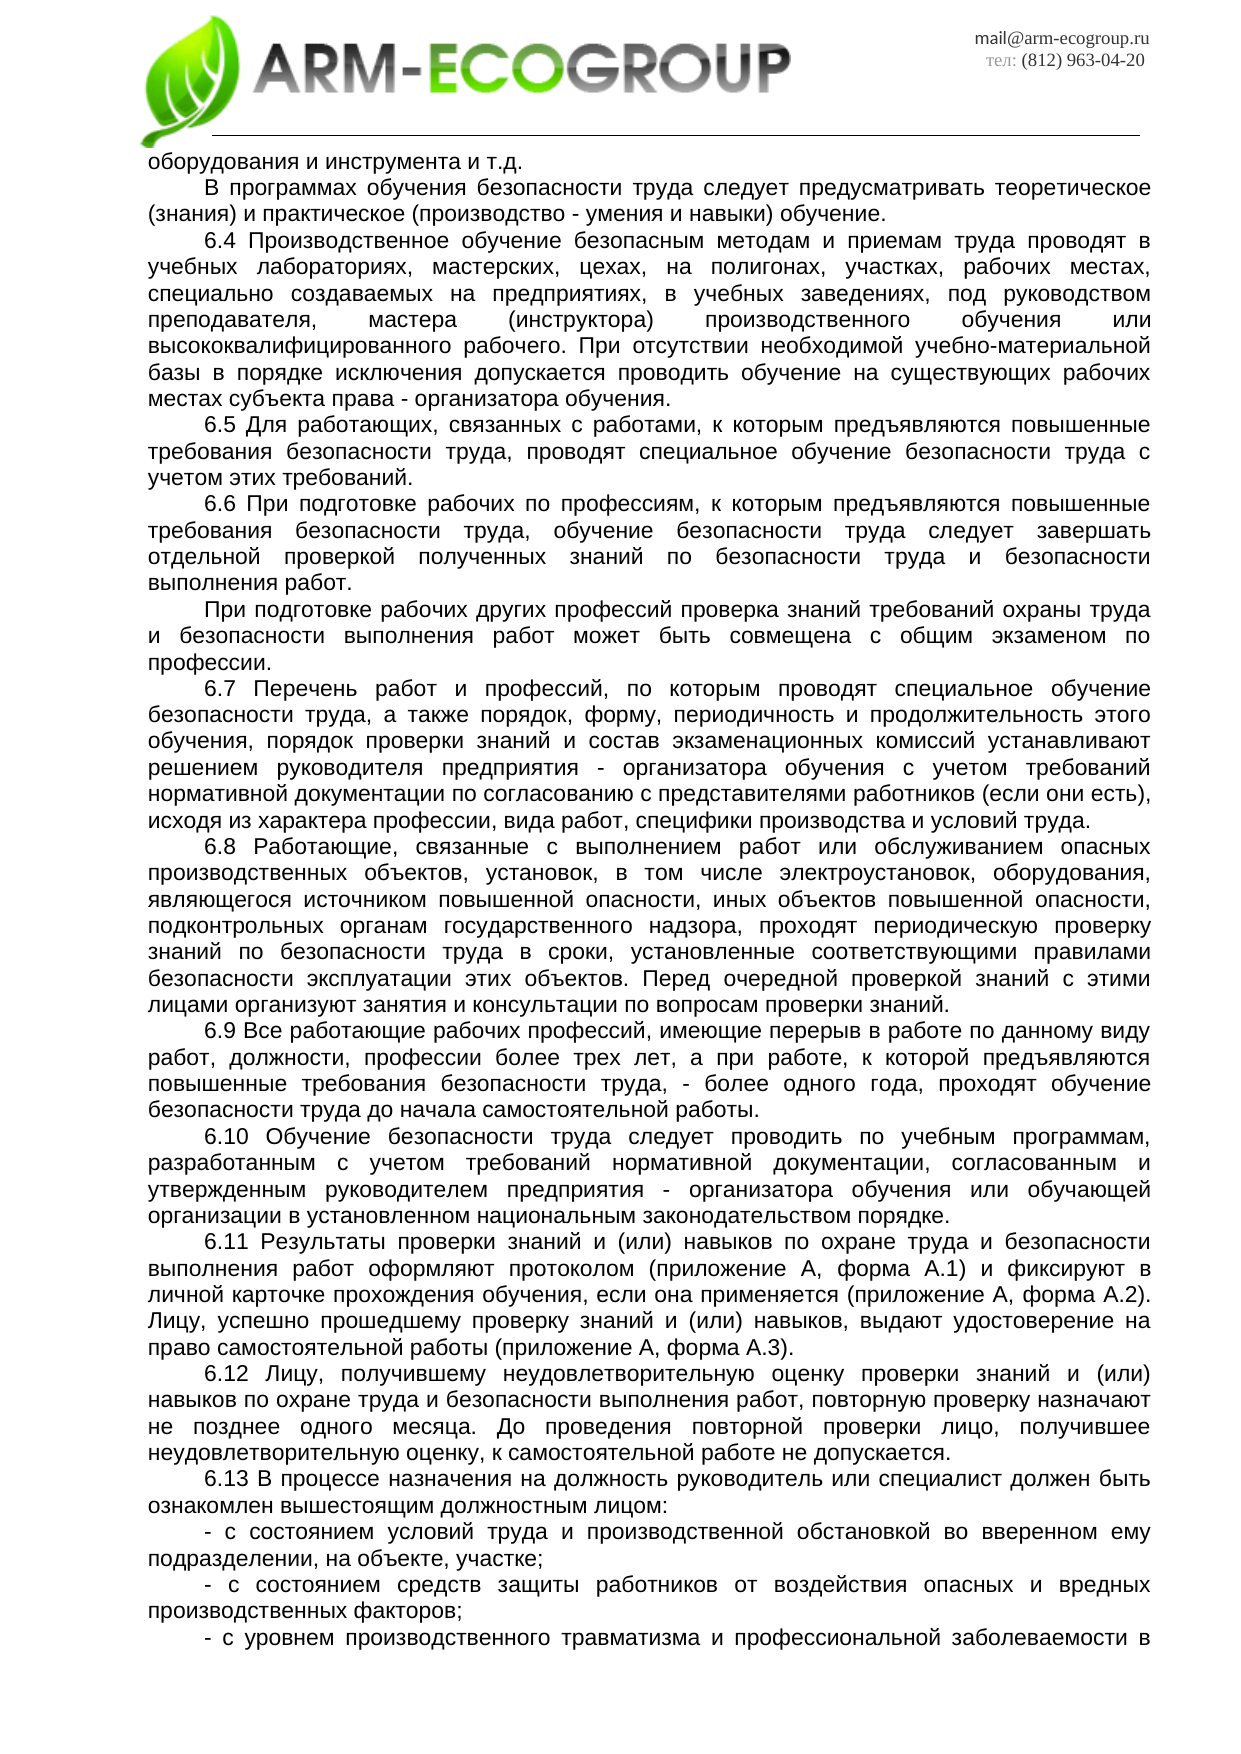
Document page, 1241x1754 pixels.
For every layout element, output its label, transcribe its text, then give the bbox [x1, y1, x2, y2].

text 6.7 Перечень работ и профессий, по которым проводят специальное обучение безопасности труда, а также порядок, форму, периодичность и продолжительность этого обучения, порядок проверки знаний и состав экзаменационных комиссий устанавливают решением руководителя предприятия - организатора обучения с учетом требований нормативной документации по согласованию с представителями работников (если они есть), исходя из характера профессии, вида работ, специфики производства и условий труда. [148, 675, 1152, 833]
text 6.4 Производственное обучение безопасным методам и приемам труда проводят в учебных лабораториях, мастерских, цехах, на полигонах, участках, рабочих местах, специально создаваемых на предприятиях, в учебных заведениях, под руководством преподавателя, мастера (инструктора) производственного обучения или высококвалифицированного рабочего. При отсутствии необходимой учебно-материальной базы в порядке исключения допускается проводить обучение на существующих рабочих местах субъекта права - организатора обучения. [148, 227, 1152, 411]
text В программах обучения безопасности труда следует предусматривать теоретическое (знания) и практическое (производство - умения и навыки) обучение. [148, 174, 1152, 227]
text 6.11 Результаты проверки знаний и (или) навыков по охране труда и безопасности выполнения работ оформляют протоколом (приложение А, форма А.1) и фиксируют в личной карточке прохождения обучения, если она применяется (приложение А, форма А.2). Лицу, успешно прошедшему проверку знаний и (или) навыков, выдают удостоверение на право самостоятельной работы (приложение А, форма А.3). [148, 1228, 1152, 1360]
text - с состоянием условий труда и производственной обстановкой во вверенном ему подразделении, на объекте, участке; [148, 1518, 1152, 1571]
picture [137, 11, 791, 148]
text 6.13 В процессе назначения на должность руководитель или специалист должен быть ознакомлен вышестоящим должностным лицом: [148, 1465, 1152, 1518]
text При подготовке рабочих других профессий проверка знаний требований охраны труда и безопасности выполнения работ может быть совмещена с общим экзаменом по профессии. [148, 596, 1152, 675]
text 6.10 Обучение безопасности труда следует проводить по учебным программам, разработанным с учетом требований нормативной документации, согласованным и утвержденным руководителем предприятия - организатора обучения или обучающей организации в установленном национальным законодательством порядке. [148, 1123, 1152, 1228]
text 6.9 Все работающие рабочих профессий, имеющие перерыв в работе по данному виду работ, должности, профессии более трех лет, а при работе, к которой предъявляются повышенные требования безопасности труда, - более одного года, проходят обучение безопасности труда до начала самостоятельной работы. [148, 1017, 1152, 1123]
text 6.12 Лицу, получившему неудовлетворительную оценку проверки знаний и (или) навыков по охране труда и безопасности выполнения работ, повторную проверку назначают не позднее одного месяца. До проведения повторной проверки лицо, получившее неудовлетворительную оценку, к самостоятельной работе не допускается. [148, 1360, 1152, 1465]
text - с уровнем производственного травматизма и профессиональной заболеваемости в трудовых коллективах, подчиненных данному руководителю; [148, 1623, 1152, 1650]
text 6.8 Работающие, связанные с выполнением работ или обслуживанием опасных производственных объектов, установок, в том числе электроустановок, оборудования, являющегося источником повышенной опасности, иных объектов повышенной опасности, подконтрольных органам государственного надзора, проходят периодическую проверку знаний по безопасности труда в сроки, установленные соответствующими правилами безопасности эксплуатации этих объектов. Перед очередной проверкой знаний с этими лицами организуют занятия и консультации по вопросам проверки знаний. [148, 833, 1152, 1017]
text 6.5 Для работающих, связанных с работами, к которым предъявляются повышенные требования безопасности труда, проводят специальное обучение безопасности труда с учетом этих требований. [148, 411, 1152, 490]
text 6.6 При подготовке рабочих по профессиям, к которым предъявляются повышенные требования безопасности труда, обучение безопасности труда следует завершать отдельной проверкой полученных знаний по безопасности труда и безопасности выполнения работ. [148, 490, 1152, 596]
text - с состоянием средств защиты работников от воздействия опасных и вредных производственных факторов; [148, 1571, 1152, 1623]
